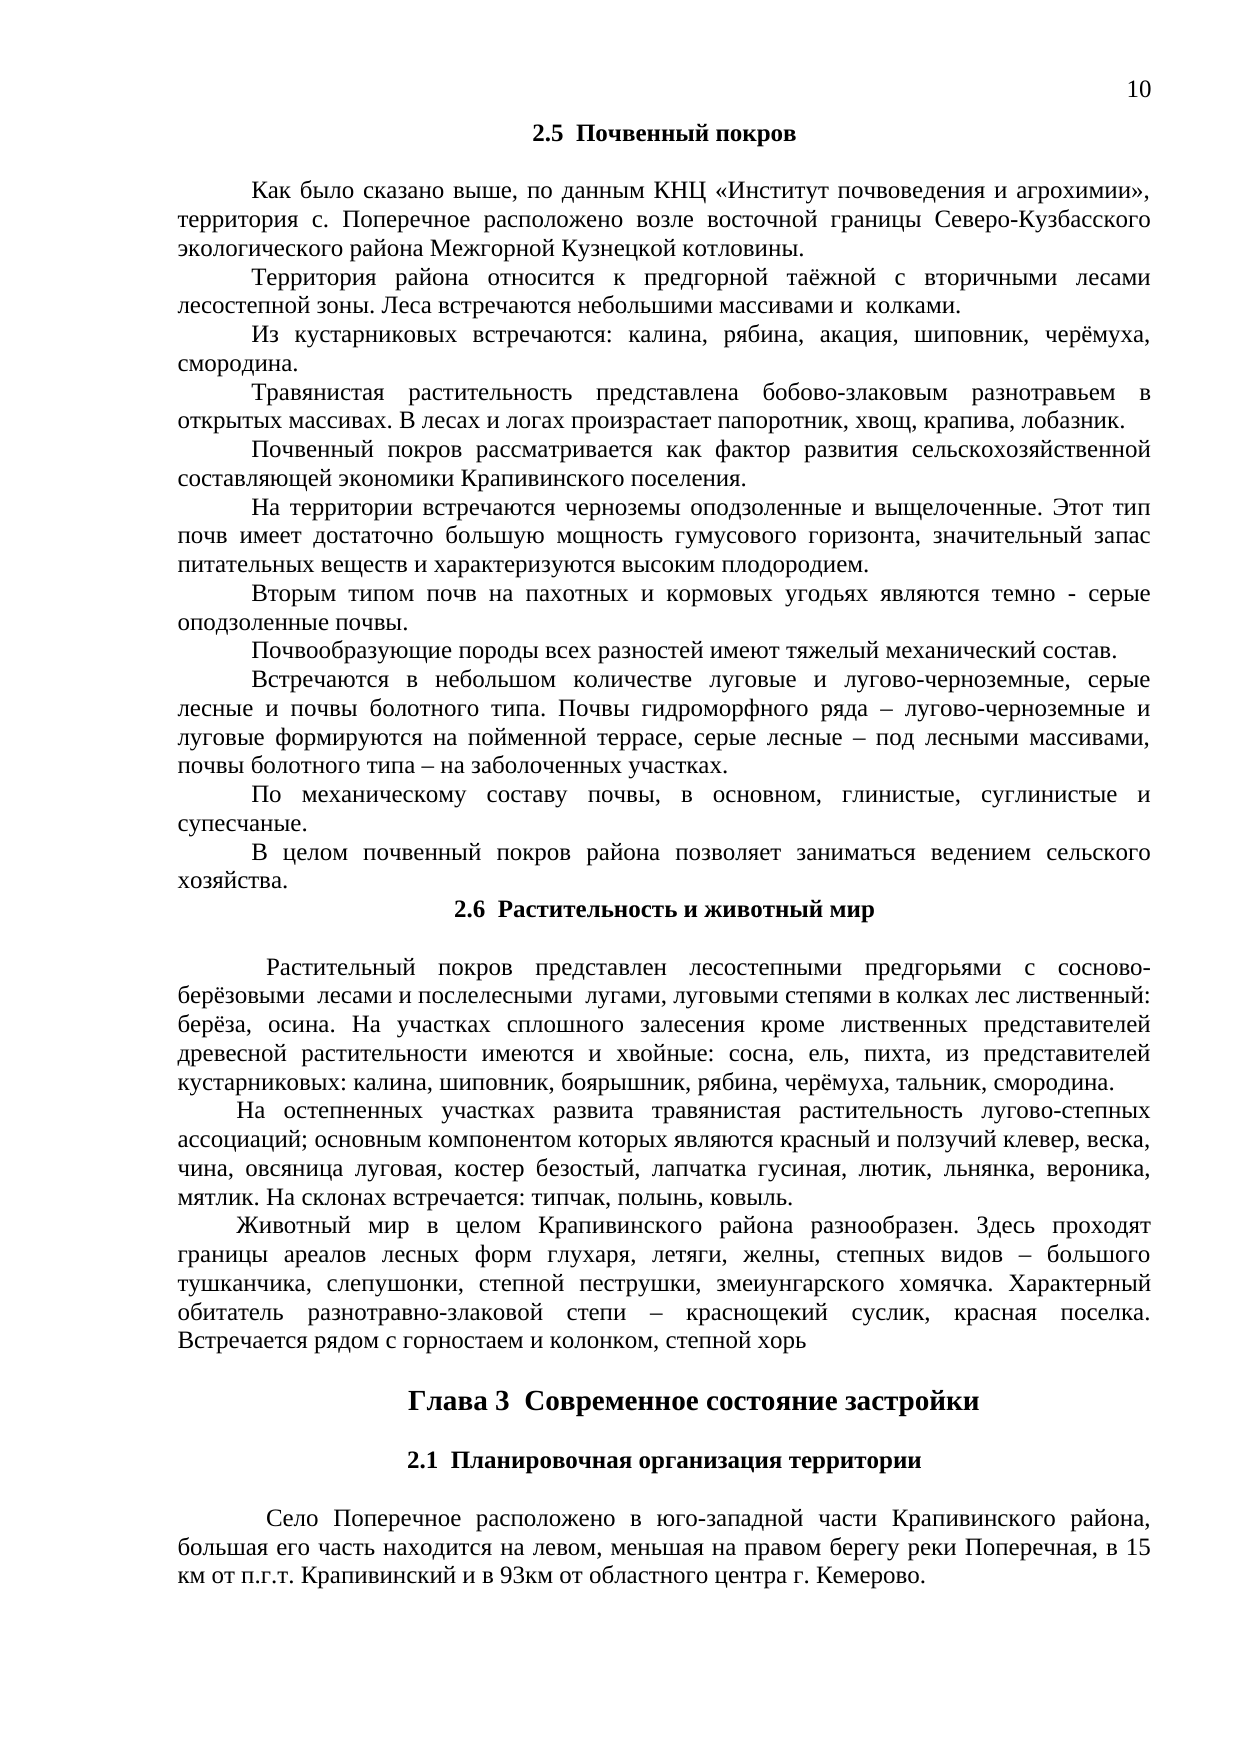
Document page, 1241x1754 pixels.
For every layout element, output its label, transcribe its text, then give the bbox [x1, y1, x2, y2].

text Животный мир в целом Крапивинского района разнообразен. Здесь проходят границы ареалов лесных форм глухаря, летяги, желны, степных видов – большого тушканчика, слепушонки, степной пеструшки, змеиунгарского хомячка. Характерный обитатель разнотравно-злаковой степи – краснощекий суслик, красная поселка. Встречается рядом с горностаем и колонком, степной хорь [177, 1211, 1152, 1354]
text Почвенный покров рассматривается как фактор развития сельскохозяйственной составляющей экономики Крапивинского поселения. [177, 434, 1152, 492]
text Растительный покров представлен лесостепными предгорьями с сосново-берёзовыми лесами и послелесными лугами, луговыми степями в колках лес лиственный: берёза, осина. На участках сплошного залесения кроме лиственных представителей древесной растительности имеются и хвойные: сосна, ель, пихта, из представителей кустарниковых: калина, шиповник, боярышник, рябина, черёмуха, тальник, смородина. [177, 952, 1152, 1096]
text По механическому составу почвы, в основном, глинистые, суглинистые и супесчаные. [177, 779, 1152, 837]
text Глава 3 Современное состояние застройки [177, 1383, 1152, 1417]
text Из кустарниковых встречаются: калина, рябина, акация, шиповник, черёмуха, смородина. [177, 319, 1152, 377]
text Территория района относится к предгорной таёжной с вторичными лесами лесостепной зоны. Леса встречаются небольшими массивами и колками. [177, 262, 1152, 319]
text Почвообразующие породы всех разностей имеют тяжелый механический состав. [177, 636, 1152, 664]
text 2.5 Почвенный покров [177, 118, 1152, 147]
text Как было сказано выше, по данным КНЦ «Институт почвоведения и агрохимии», территория с. Поперечное расположено возле восточной границы Северо-Кузбасского экологического района Межгорной Кузнецкой котловины. [177, 176, 1152, 262]
text На территории встречаются черноземы оподзоленные и выщелоченные. Этот тип почв имеет достаточно большую мощность гумусового горизонта, значительный запас питательных веществ и характеризуются высоким плодородием. [177, 492, 1152, 578]
text В целом почвенный покров района позволяет заниматься ведением сельского хозяйства. [177, 837, 1152, 894]
text Село Поперечное расположено в юго-западной части Крапивинского района, большая его часть находится на левом, меньшая на правом берегу реки Поперечная, в 15 км от п.г.т. Крапивинский и в 93км от областного центра г. Кемерово. [177, 1503, 1152, 1589]
text 2.1 Планировочная организация территории [177, 1445, 1152, 1474]
text На остепненных участках развита травянистая растительность лугово-степных ассоциаций; основным компонентом которых являются красный и ползучий клевер, веска, чина, овсяница луговая, костер безостый, лапчатка гусиная, лютик, льнянка, вероника, мятлик. На склонах встречается: типчак, полынь, ковыль. [177, 1096, 1152, 1211]
text Травянистая растительность представлена бобово-злаковым разнотравьем в открытых массивах. В лесах и логах произрастает папоротник, хвощ, крапива, лобазник. [177, 377, 1152, 434]
text 2.6 Растительность и животный мир [177, 894, 1152, 923]
text Вторым типом почв на пахотных и кормовых угодьях являются темно - серые оподзоленные почвы. [177, 578, 1152, 636]
text Встречаются в небольшом количестве луговые и лугово-черноземные, серые лесные и почвы болотного типа. Почвы гидроморфного ряда – лугово-черноземные и луговые формируются на пойменной террасе, серые лесные – под лесными массивами, почвы болотного типа – на заболоченных участках. [177, 664, 1152, 779]
